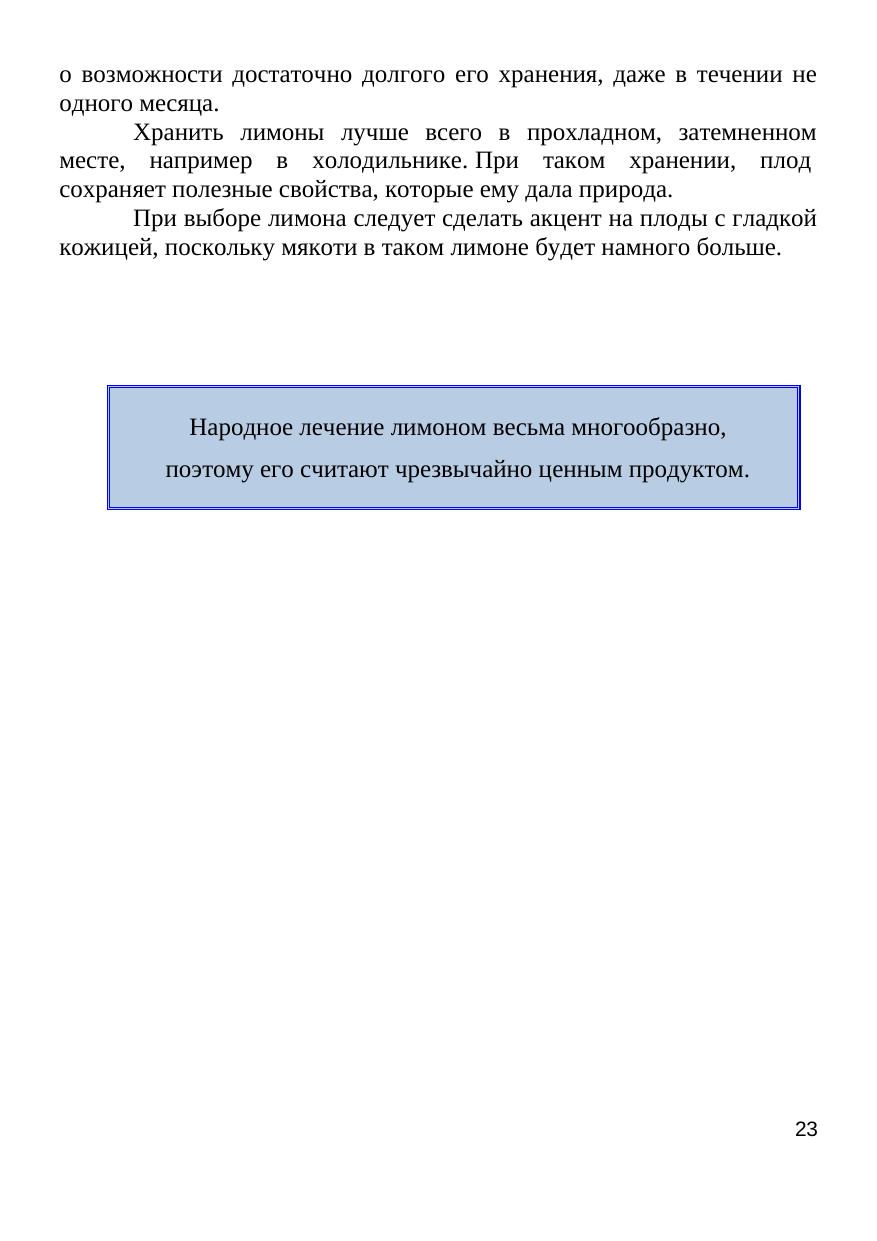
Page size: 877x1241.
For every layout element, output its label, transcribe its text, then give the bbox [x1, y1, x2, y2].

text поэтому его считают чрезвычайно ценным продуктом. [110, 448, 797, 482]
text При выборе лимона следует сделать акцент на плоды с гладкой кожицей, поскольку мякоти в таком лимоне будет намного больше. [59, 203, 818, 260]
text Хранить лимоны лучше всего в прохладном, затемненном месте, например в холодильнике. При таком хранении, плод сохраняет полезные свойства, которые ему дала природа. [59, 117, 818, 203]
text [59, 59, 818, 117]
text Народное лечение лимоном весьма многообразно, [110, 407, 797, 441]
